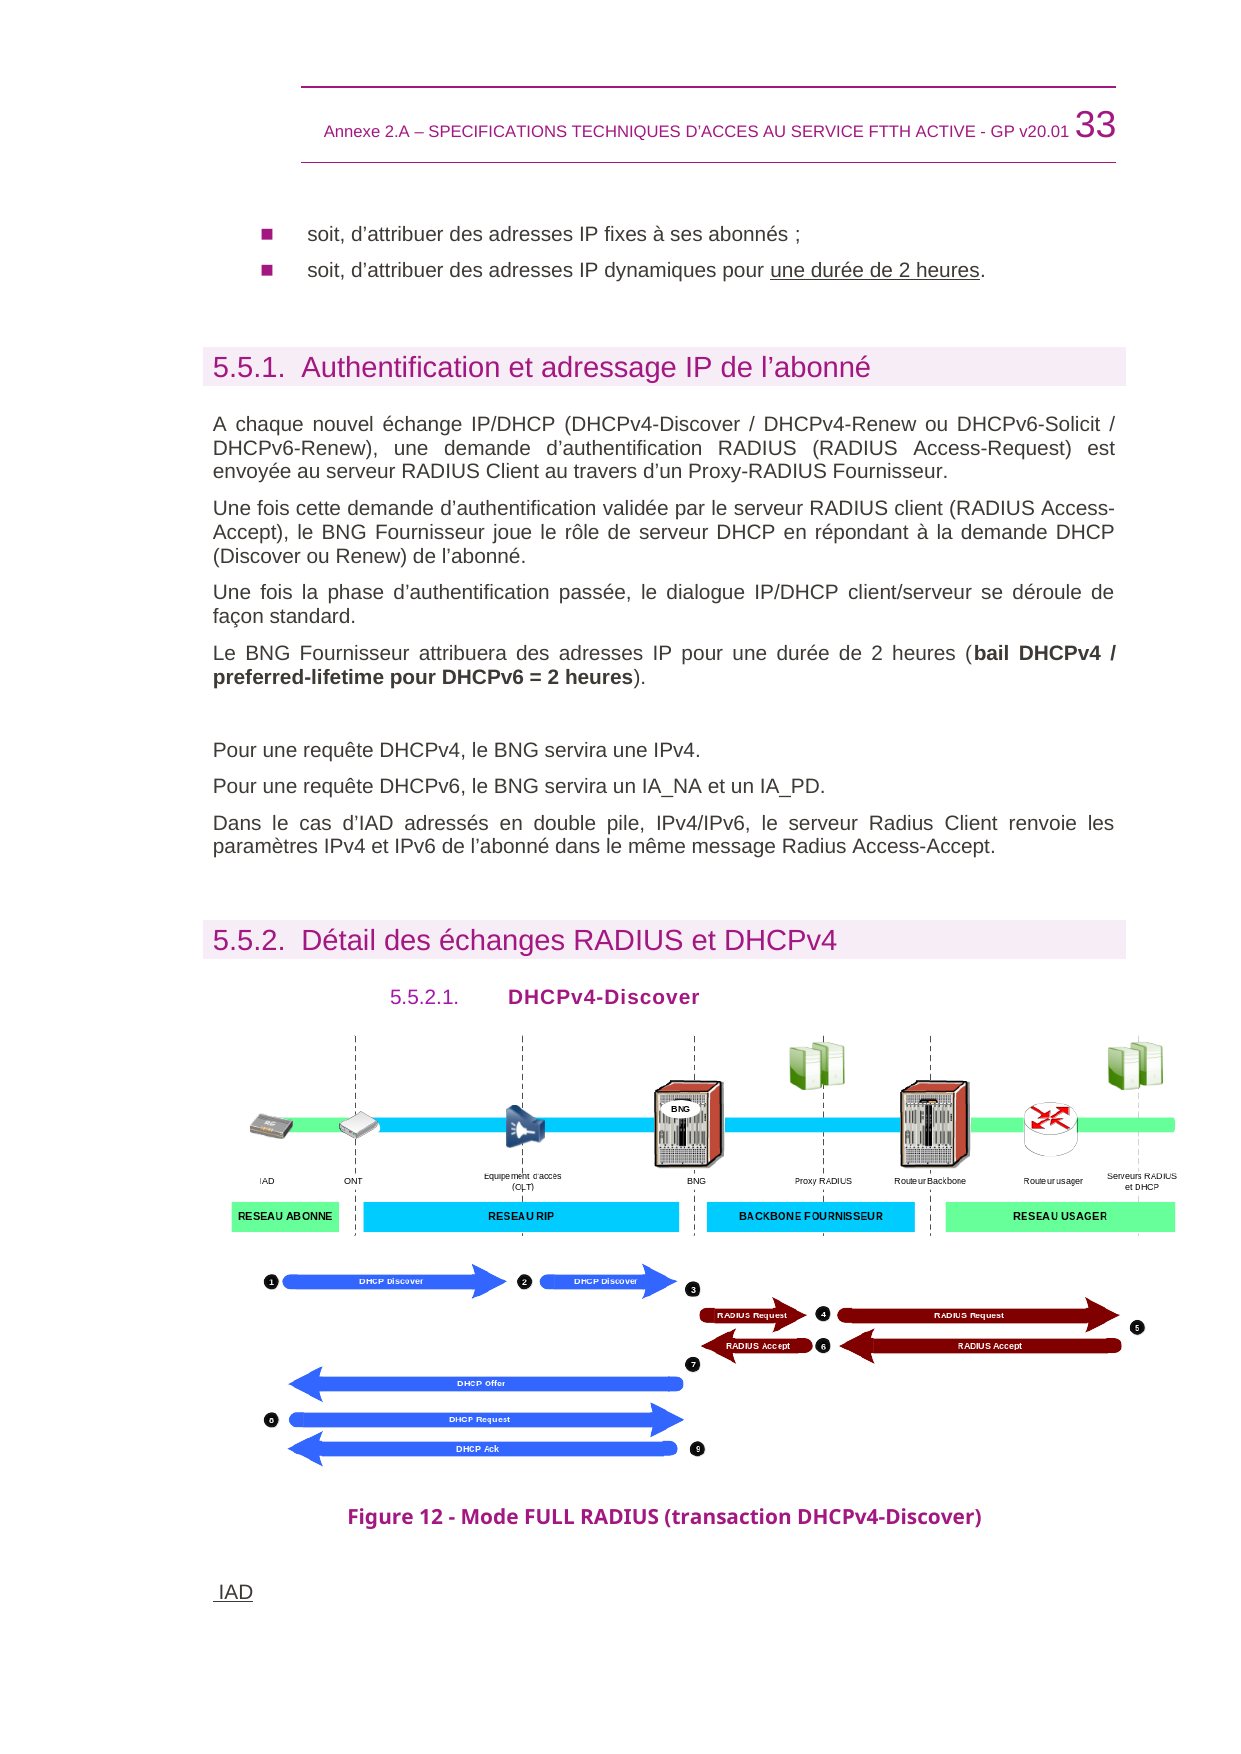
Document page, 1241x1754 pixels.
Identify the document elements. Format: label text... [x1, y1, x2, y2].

text Pour une requête DHCPv4, le BNG servira une IPv4. [213, 737, 1116, 761]
text IAD [213, 1579, 1116, 1603]
subtitle DHCPv4-Discover [390, 984, 1116, 1008]
text Dans le cas d’IAD adressés en double pile, IPv4/IPv6, le serveur Radius Client renvoie les paramètres IPv4 et IPv6 de l’abonné dans le même message Radius Access-Accept. [213, 810, 1116, 858]
text Une fois la phase d’authentification passée, le dialogue IP/DHCP client/serveur se déroule de façon standard. [213, 580, 1116, 628]
text soit, d’attribuer des adresses IP fixes à ses abonnés ; [260, 222, 1116, 246]
text Le BNG Fournisseur attribuera des adresses IP pour une durée de 2 heures (bail DHCPv4 / preferred-lifetime pour DHCPv6 = 2 heures). [213, 641, 1116, 688]
subtitle Détail des échanges RADIUS et DHCPv4 [204, 921, 1124, 958]
text A chaque nouvel échange IP/DHCP (DHCPv4-Discover / DHCPv4-Renew ou DHCPv6-Solicit / DHCPv6-Renew), une demande d’authentification RADIUS (RADIUS Access-Request) est envoyée au serveur RADIUS Client au travers d’un Proxy-RADIUS Fournisseur. [213, 411, 1116, 483]
text Pour une requête DHCPv6, le BNG servira un IA_NA et un IA_PD. [213, 774, 1116, 798]
text Une fois cette demande d’authentification validée par le serveur RADIUS client (RADIUS Access-Accept), le BNG Fournisseur joue le rôle de serveur DHCP en répondant à la demande DHCP (Discover ou Renew) de l’abonné. [213, 496, 1116, 568]
text soit, d’attribuer des adresses IP dynamiques pour une durée de 2 heures. [260, 258, 1116, 282]
text Figure 12 - Mode FULL RADIUS (transaction DHCPv4-Discover) [213, 1502, 1116, 1531]
subtitle Authentification et adressage IP de l’abonné [204, 348, 1124, 385]
